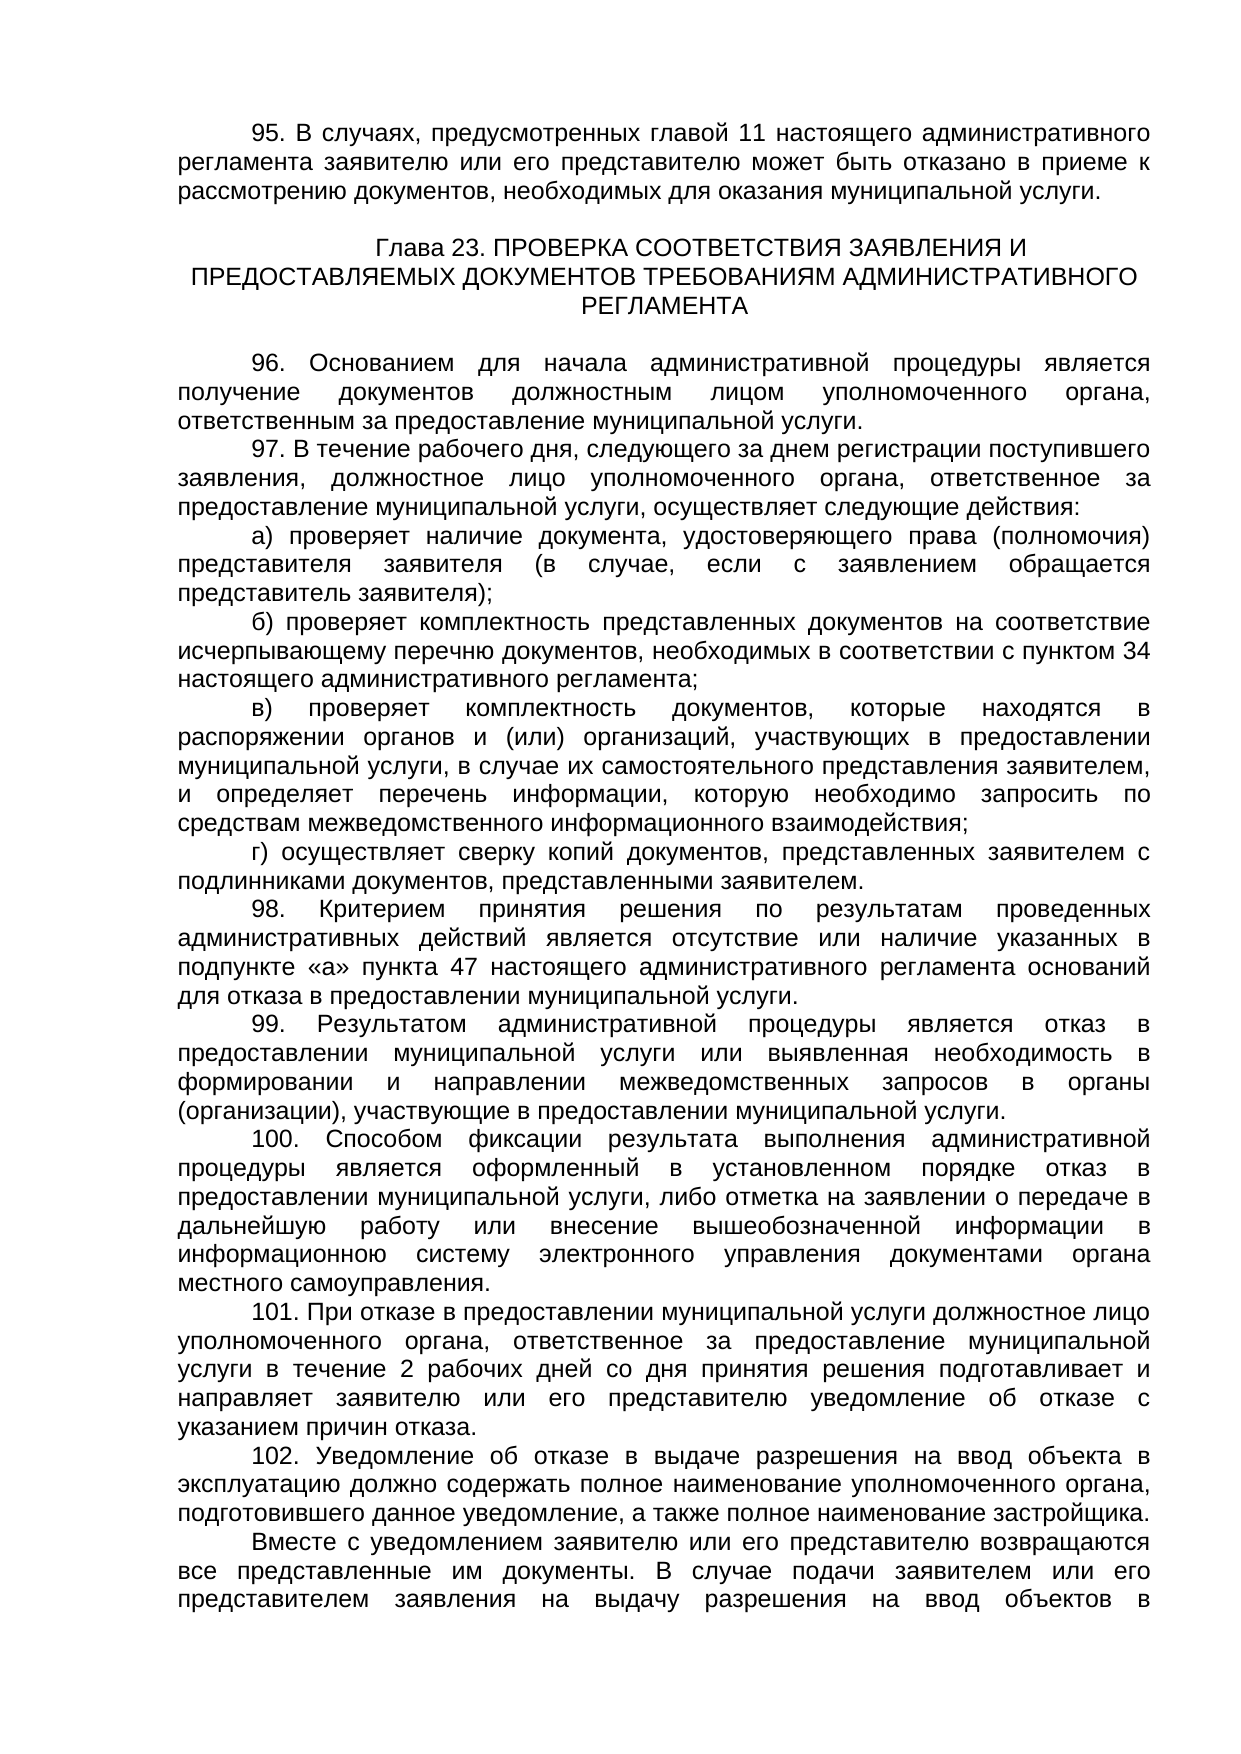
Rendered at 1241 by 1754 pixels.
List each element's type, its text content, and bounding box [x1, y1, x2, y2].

list а) проверяет наличие документа, удостоверяющего права (полномочия) представителя заявителя (в случае, если с заявлением обращается представитель заявителя); [177, 521, 1152, 607]
text 95. В случаях, предусмотренных главой 11 настоящего административного регламента заявителю или его представителю может быть отказано в приеме к рассмотрению документов, необходимых для оказания муниципальной услуги. [177, 118, 1152, 204]
text 96. Основанием для начала административной процедуры является получение документов должностным лицом уполномоченного органа, ответственным за предоставление муниципальной услуги. [177, 348, 1152, 434]
text 101. При отказе в предоставлении муниципальной услуги должностное лицо уполномоченного органа, ответственное за предоставление муниципальной услуги в течение 2 рабочих дней со дня принятия решения подготавливает и направляет заявителю или его представителю уведомление об отказе с указанием причин отказа. [177, 1297, 1152, 1441]
text 99. Результатом административной процедуры является отказ в предоставлении муниципальной услуги или выявленная необходимость в формировании и направлении межведомственных запросов в органы (организации), участвующие в предоставлении муниципальной услуги. [177, 1009, 1152, 1124]
text Глава 23. ПРОВЕРКА СООТВЕТСТВИЯ ЗАЯВЛЕНИЯ И ПРЕДОСТАВЛЯЕМЫХ ДОКУМЕНТОВ ТРЕБОВАНИЯМ АДМИНИСТРАТИВНОГО РЕГЛАМЕНТА [177, 233, 1152, 319]
text 100. Способом фиксации результата выполнения административной процедуры является оформленный в установленном порядке отказ в предоставлении муниципальной услуги, либо отметка на заявлении о передаче в дальнейшую работу или внесение вышеобозначенной информации в информационною систему электронного управления документами органа местного самоуправления. [177, 1124, 1152, 1297]
text г) осуществляет сверку копий документов, представленных заявителем с подлинниками документов, представленными заявителем. [177, 837, 1152, 894]
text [177, 1527, 1152, 1613]
text в) проверяет комплектность документов, которые находятся в распоряжении органов и (или) организаций, участвующих в предоставлении муниципальной услуги, в случае их самостоятельного представления заявителем, и определяет перечень информации, которую необходимо запросить по средствам межведомственного информационного взаимодействия; [177, 693, 1152, 837]
text 97. В течение рабочего дня, следующего за днем регистрации поступившего заявления, должностное лицо уполномоченного органа, ответственное за предоставление муниципальной услуги, осуществляет следующие действия: [177, 434, 1152, 521]
text б) проверяет комплектность представленных документов на соответствие исчерпывающему перечню документов, необходимых в соответствии с пунктом 34 настоящего административного регламента; [177, 607, 1152, 693]
text 102. Уведомление об отказе в выдаче разрешения на ввод объекта в эксплуатацию должно содержать полное наименование уполномоченного органа, подготовившего данное уведомление, а также полное наименование застройщика. [177, 1441, 1152, 1527]
text 98. Критерием принятия решения по результатам проведенных административных действий является отсутствие или наличие указанных в подпункте «а» пункта 47 настоящего административного регламента оснований для отказа в предоставлении муниципальной услуги. [177, 894, 1152, 1009]
